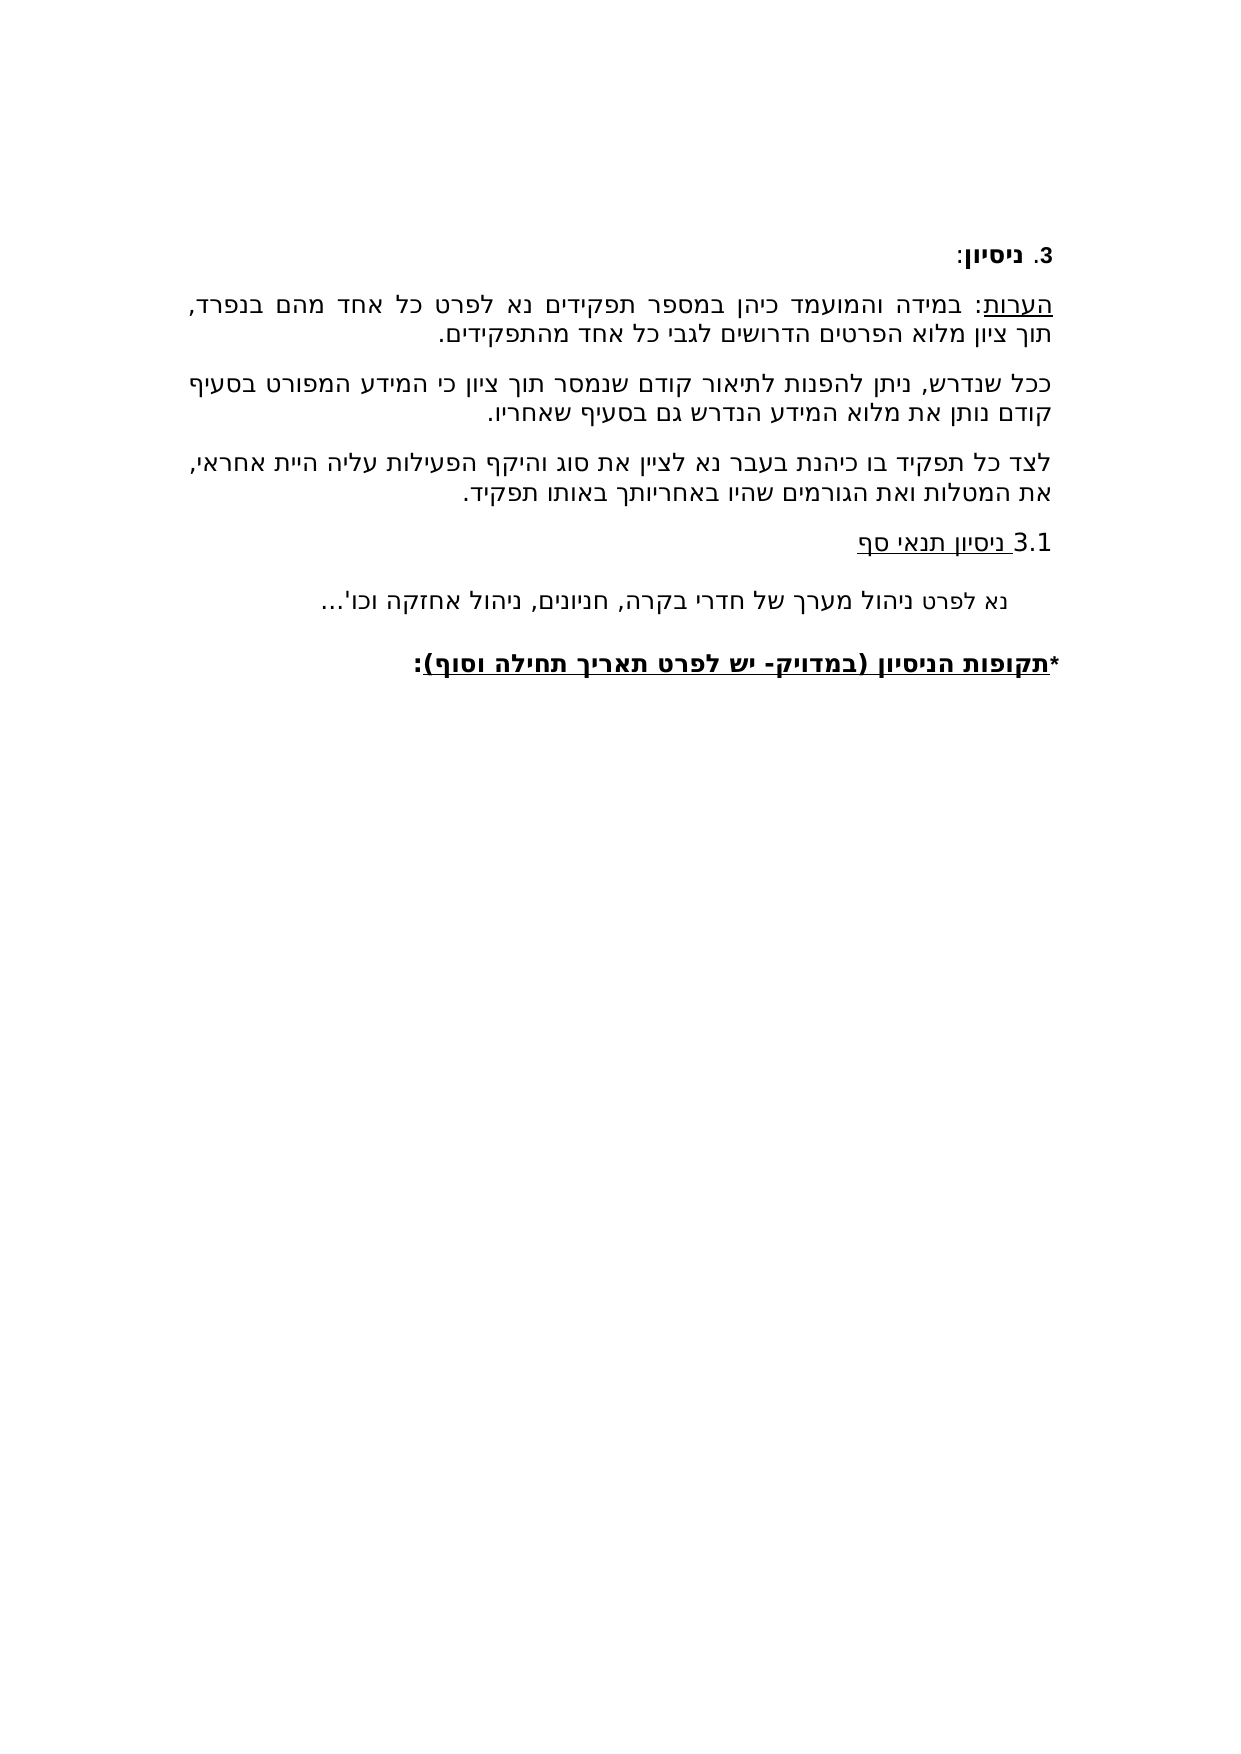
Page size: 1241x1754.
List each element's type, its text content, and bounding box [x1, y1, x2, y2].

text 3. ניסיון: [187, 240, 1053, 269]
text ככל שנדרש, ניתן להפנות לתיאור קודם שנמסר תוך ציון כי המידע המפורט בסעיף קודם נותן את מלוא המידע הנדרש גם בסעיף שאחריו. [187, 369, 1053, 428]
text הערות: במידה והמועמד כיהן במספר תפקידים נא לפרט כל אחד מהם בנפרד, תוך ציון מלוא הפרטים הדרושים לגבי כל אחד מהתפקידים. [187, 290, 1053, 348]
text *תקופות הניסיון (במדויק- יש לפרט תאריך תחילה וסוף): [187, 649, 1059, 678]
text לצד כל תפקיד בו כיהנת בעבר נא לציין את סוג והיקף הפעילות עליה היית אחראי, את המטלות ואת הגורמים שהיו באחריותך באותו תפקיד. [187, 448, 1053, 507]
text נא לפרט ניהול מערך של חדרי בקרה, חניונים, ניהול אחזקה וכו'... [187, 586, 1008, 615]
text 3.1 ניסיון תנאי סף [187, 528, 1053, 557]
